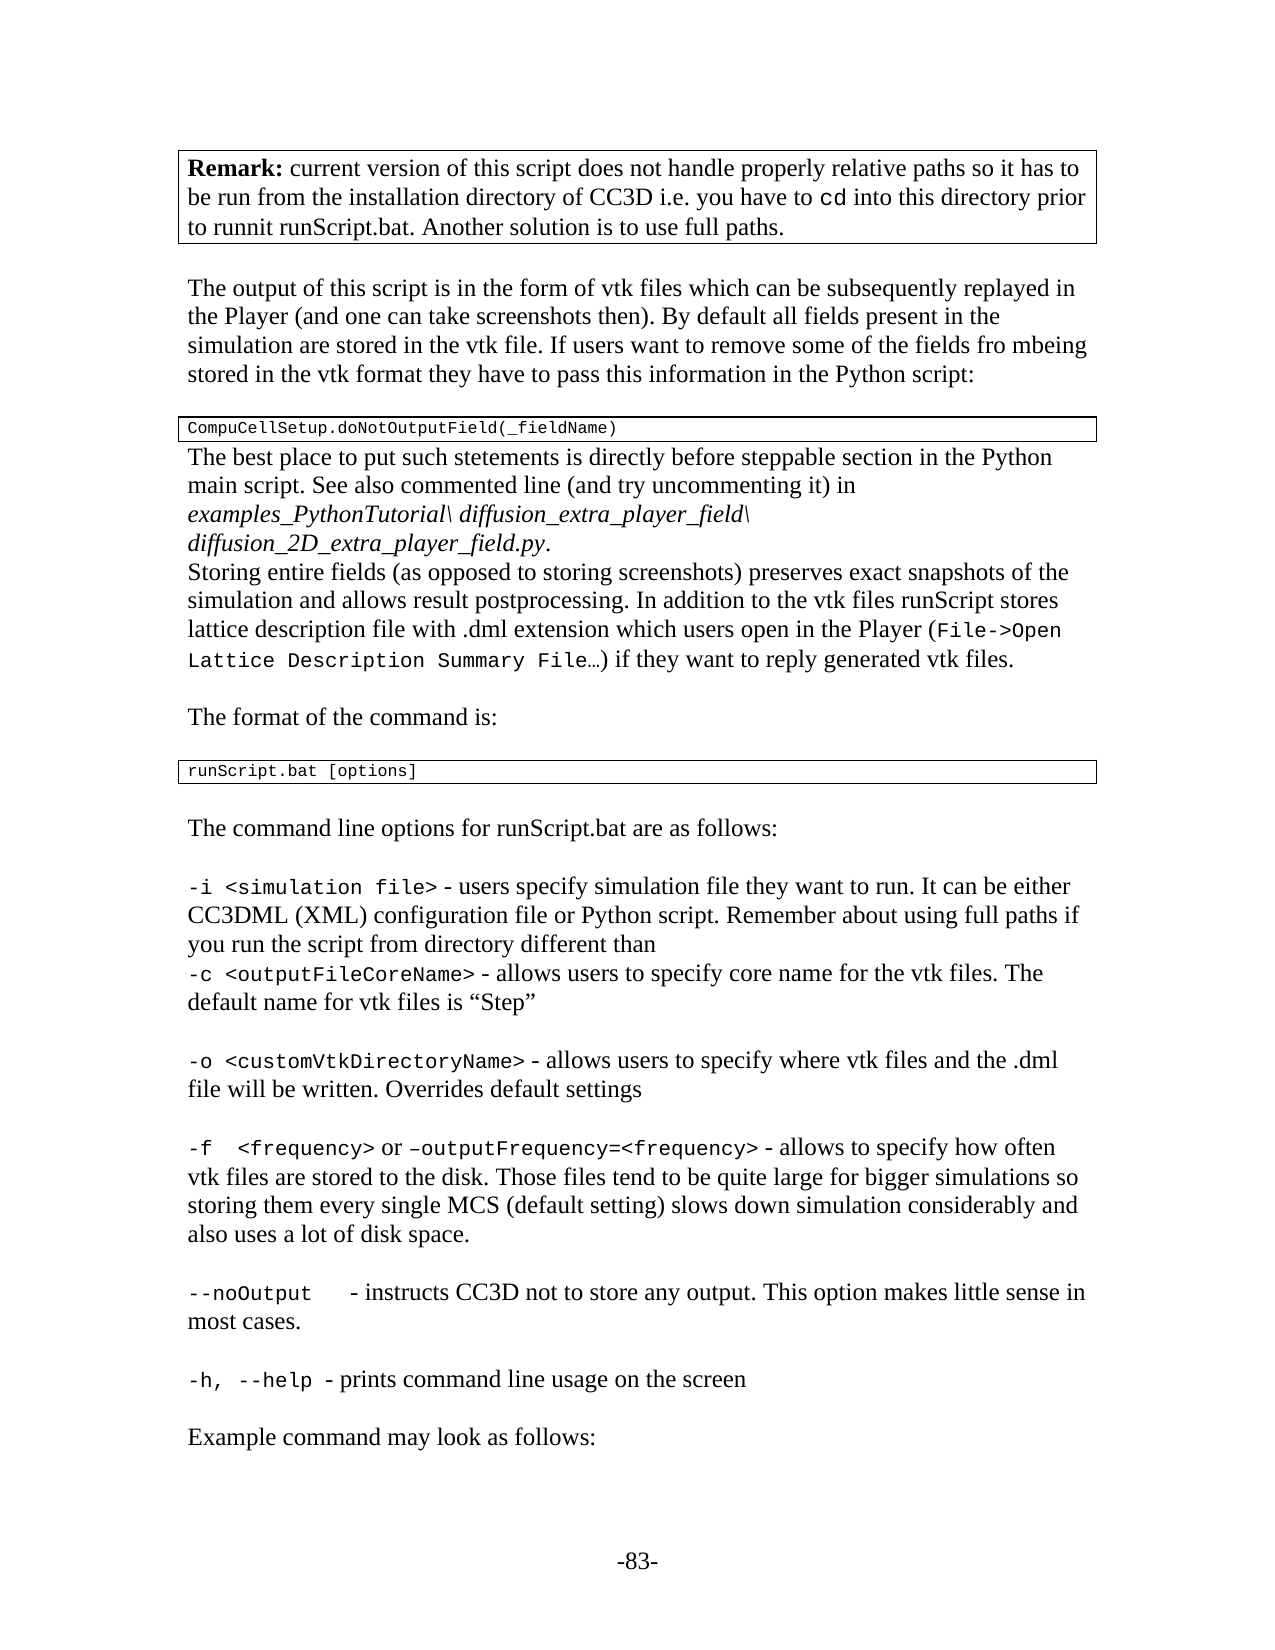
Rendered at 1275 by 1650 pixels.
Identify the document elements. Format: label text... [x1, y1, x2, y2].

text --noOutput - instructs CC3D not to store any output. This option makes little sense in most cases. [187, 1277, 1087, 1335]
text The format of the command is: [187, 702, 1087, 731]
text -f <frequency> or –outputFrequency=<frequency> - allows to specify how often vtk files are stored to the disk. Those files tend to be quite large for bigger simulations so storing them every single MCS (default setting) slows down simulation considerably and also uses a lot of disk space. [187, 1132, 1087, 1248]
text CompuCellSetup.doNotOutputField(_fieldName) [179, 418, 1096, 441]
text Remark: current version of this script does not handle properly relative paths so it has to be run from the installation directory of CC3D i.e. you have to cd into this directory prior to runnit runScript.bat. Another solution is to use full paths. [179, 151, 1096, 243]
text Storing entire fields (as opposed to storing screenshots) preserves exact snapshots of the simulation and allows result postprocessing. In addition to the vtk files runScript stores lattice description file with .dml extension which users open in the Player (File->Open Lattice Description Summary File…) if they want to reply generated vtk files. [187, 557, 1087, 673]
text runScript.bat [options] [179, 761, 1096, 783]
text The output of this script is in the form of vtk files which can be subsequently replayed in the Player (and one can take screenshots then). By default all fields present in the simulation are stored in the vtk file. If users want to remove some of the fields fro mbeing stored in the vtk format they have to pass this information in the Python script: [187, 273, 1087, 388]
text -c <outputFileCoreName> - allows users to specify core name for the vtk files. The default name for vtk files is “Step” [187, 958, 1087, 1016]
text Example command may look as follows: [187, 1422, 1087, 1451]
text -i <simulation file> - users specify simulation file they want to run. It can be either CC3DML (XML) configuration file or Python script. Remember about using full paths if you run the script from directory different than [187, 871, 1087, 958]
text The command line options for runScript.bat are as follows: [187, 813, 1087, 842]
text The best place to put such stetements is directly before steppable section in the Python main script. See also commented line (and try uncommenting it) in examples_PythonTutorial\ diffusion_extra_player_field\ diffusion_2D_extra_player_field.py. [187, 442, 1087, 557]
text -h, --help - prints command line usage on the screen [187, 1364, 1087, 1393]
text -o <customVtkDirectoryName> - allows users to specify where vtk files and the .dml file will be written. Overrides default settings [187, 1045, 1087, 1103]
